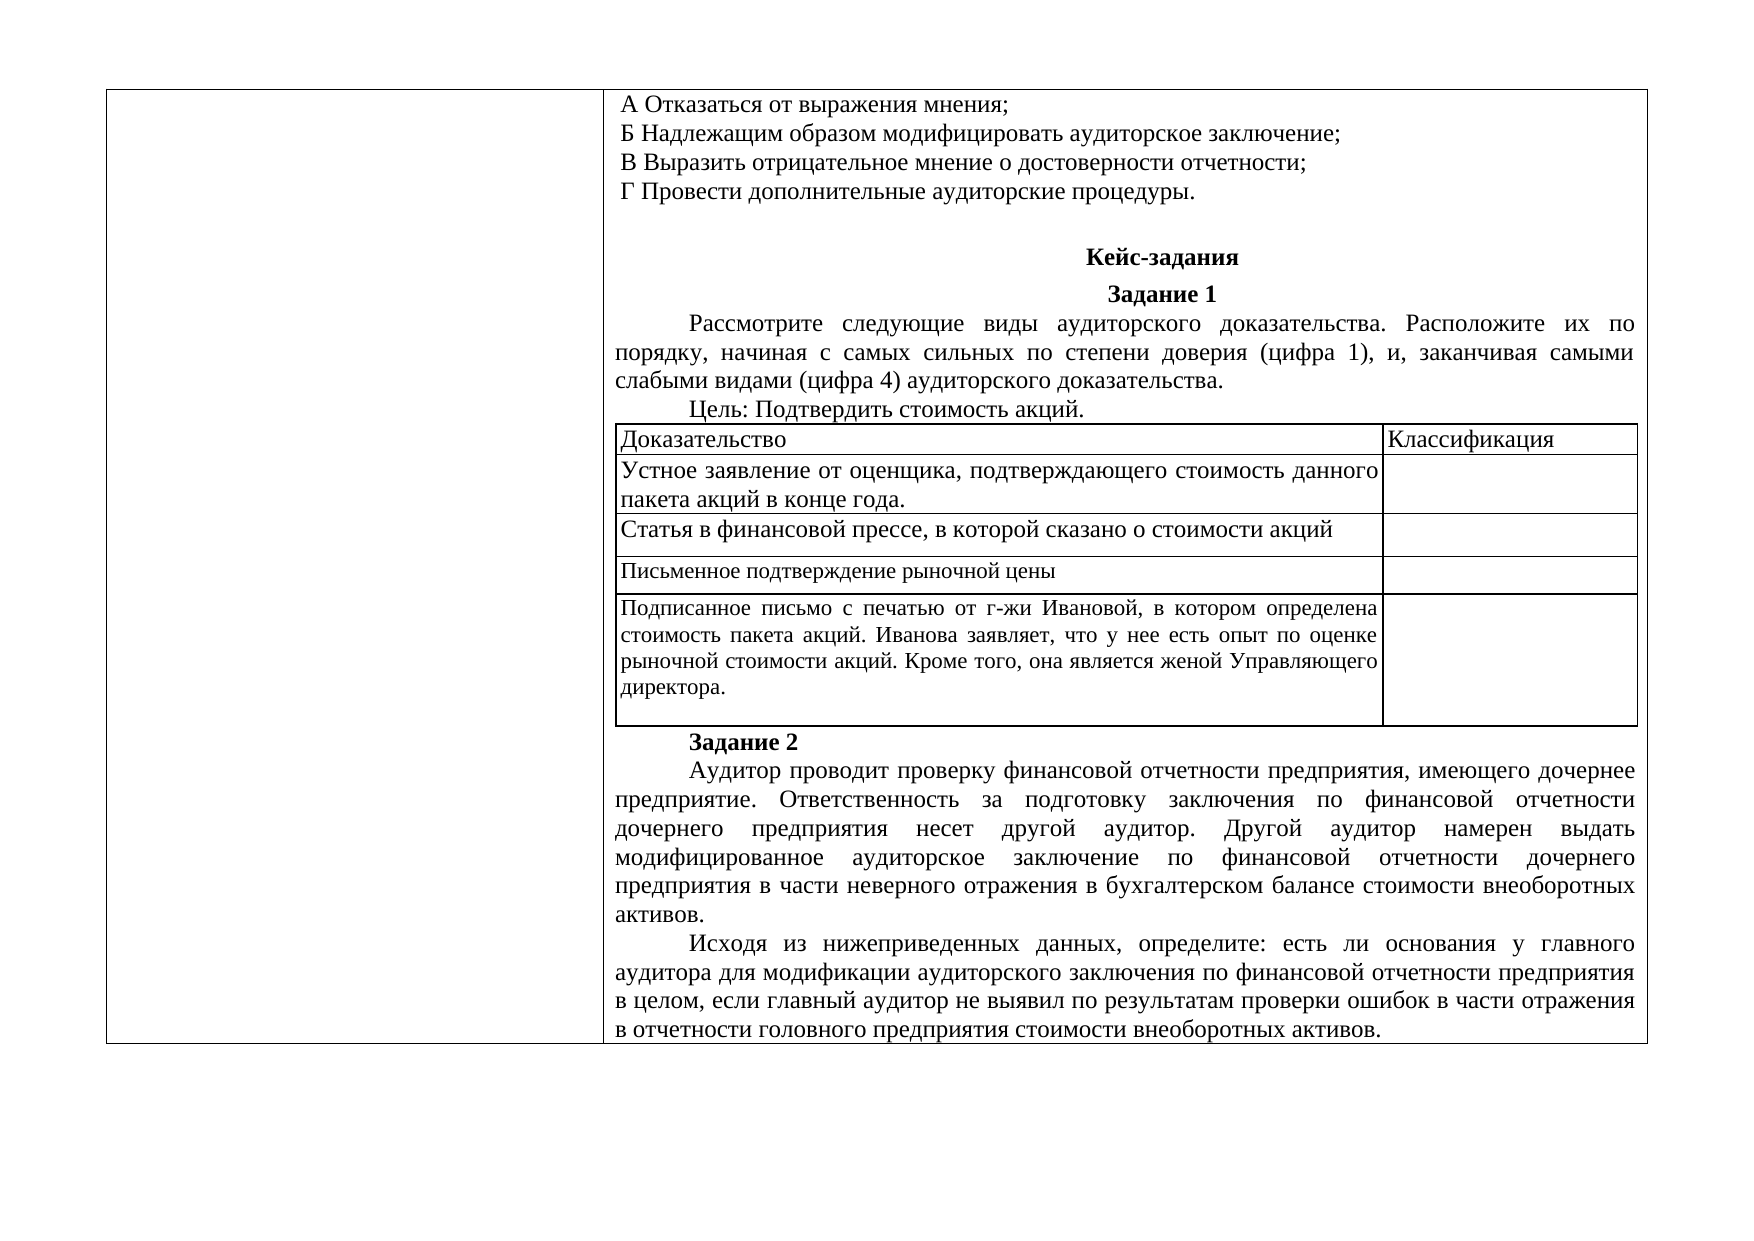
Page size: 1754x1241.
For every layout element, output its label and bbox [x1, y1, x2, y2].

table_cell [604, 90, 1647, 1043]
table_cell [107, 90, 603, 1043]
